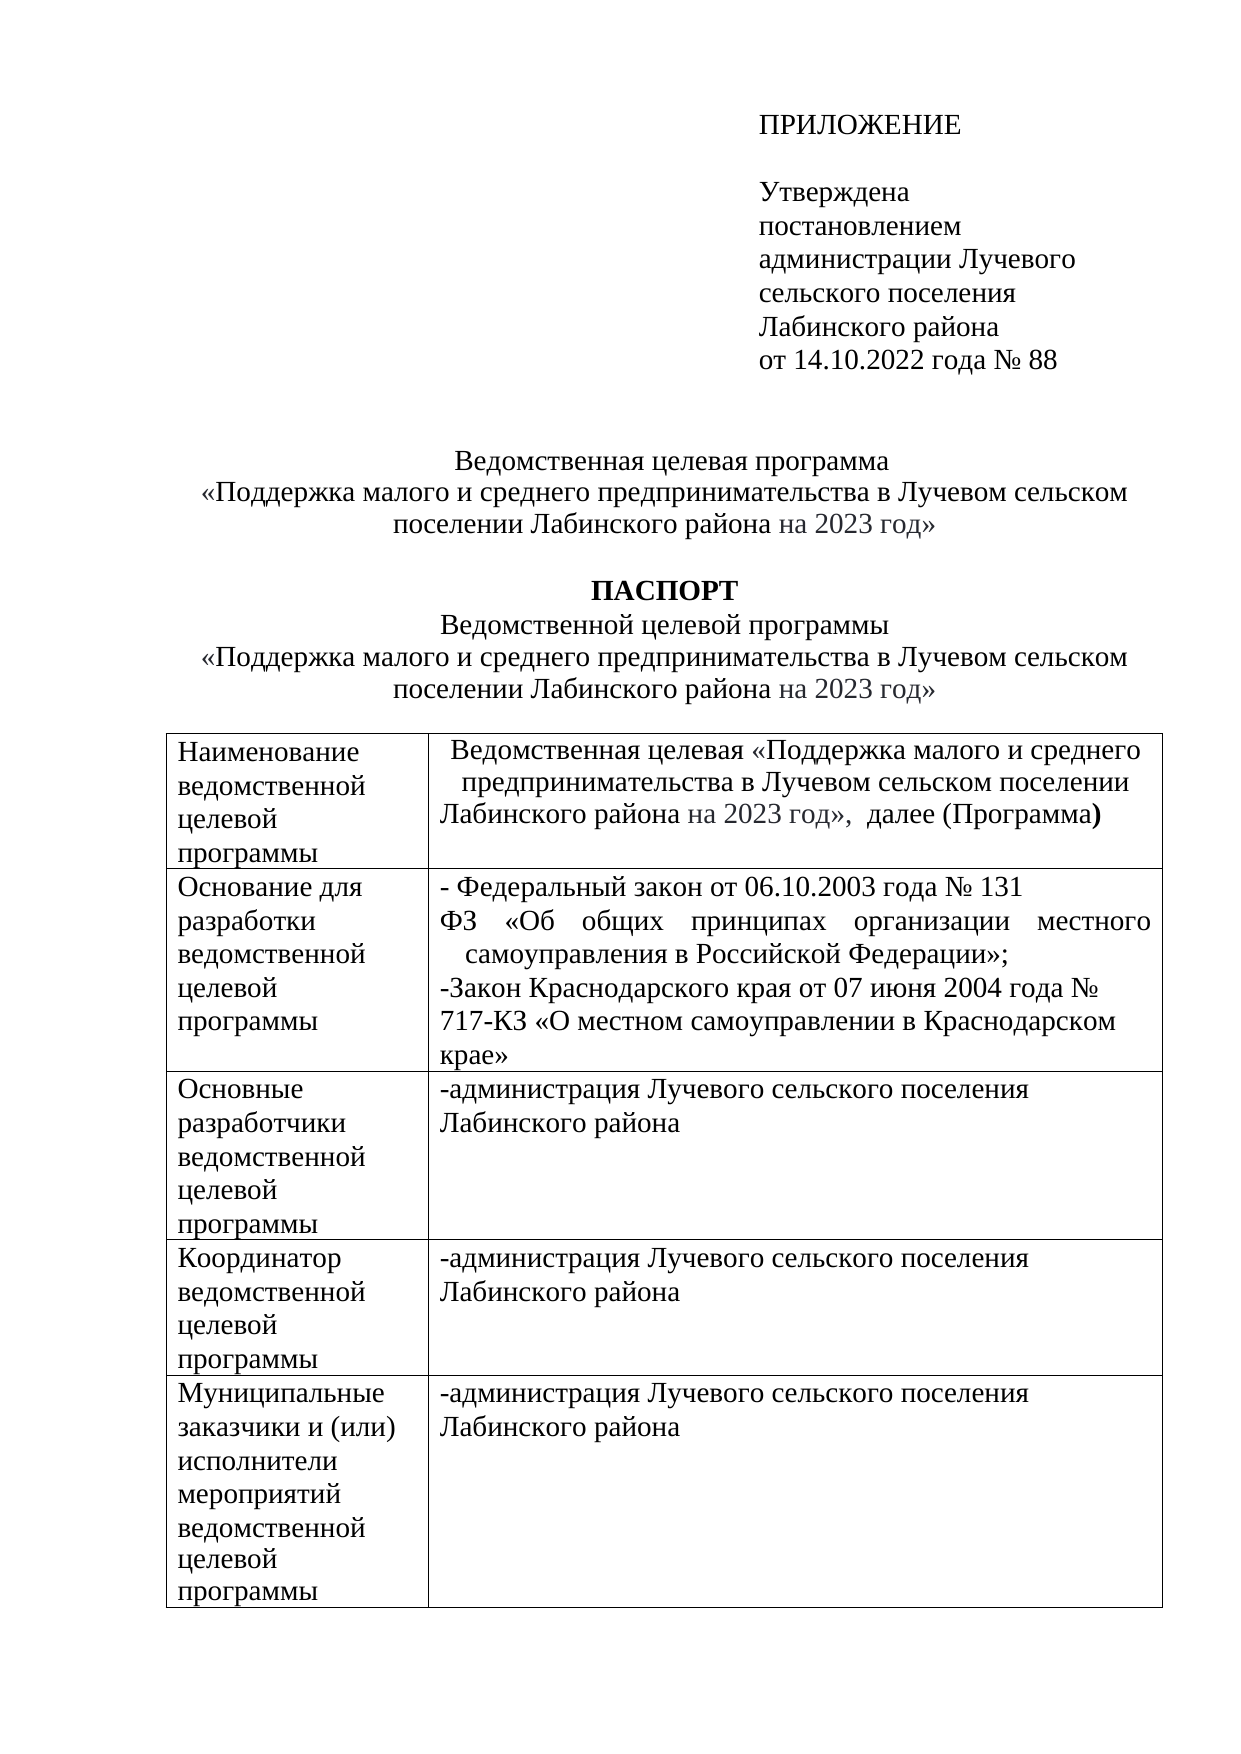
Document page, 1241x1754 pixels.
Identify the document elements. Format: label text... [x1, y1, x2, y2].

table_cell Муниципальные заказчики и (или) исполнители мероприятий ведомственной целевой программы [167, 1376, 428, 1607]
table_cell -администрация Лучевого сельского поселения Лабинского района [429, 1376, 1162, 1607]
subtitle «Поддержка малого и среднего предпринимательства в Лучевом сельском поселении Лабинского района на 2023 год» [177, 476, 1152, 540]
text от 14.10.2022 года № 88 [758, 342, 1152, 376]
table_header Ведомственная целевая «Поддержка малого и среднего предпринимательства в Лучевом сельском поселении Лабинского района на 2023 год», далее (Программа) [429, 734, 1162, 868]
table_cell Координатор ведомственной целевой программы [167, 1240, 428, 1374]
text Утверждена [758, 174, 1152, 208]
text Ведомственная целевая программа [177, 443, 1152, 476]
text ПРИЛОЖЕНИЕ [758, 107, 1152, 141]
table_cell - Федеральный закон от 06.10.2003 года № 131 ФЗ «Об общих принципах организации местного самоуправления в Российской Федерации»; -Закон Краснодарского края от 07 июня 2004 года № 717-КЗ «О местном самоуправлении в Краснодарском крае» [429, 869, 1162, 1071]
table_header Наименование ведомственной целевой программы [167, 734, 428, 868]
text ПАСПОРТ [177, 573, 1152, 607]
table_cell Основные разработчики ведомственной целевой программы [167, 1072, 428, 1239]
table_cell -администрация Лучевого сельского поселения Лабинского района [429, 1240, 1162, 1374]
table_cell -администрация Лучевого сельского поселения Лабинского района [429, 1072, 1162, 1239]
table_cell Основание для разработки ведомственной целевой программы [167, 869, 428, 1071]
subtitle «Поддержка малого и среднего предпринимательства в Лучевом сельском поселении Лабинского района на 2023 год» [177, 641, 1152, 704]
text постановлением администрации Лучевого сельского поселения Лабинского района [758, 208, 1152, 342]
text Ведомственной целевой программы [177, 607, 1152, 641]
